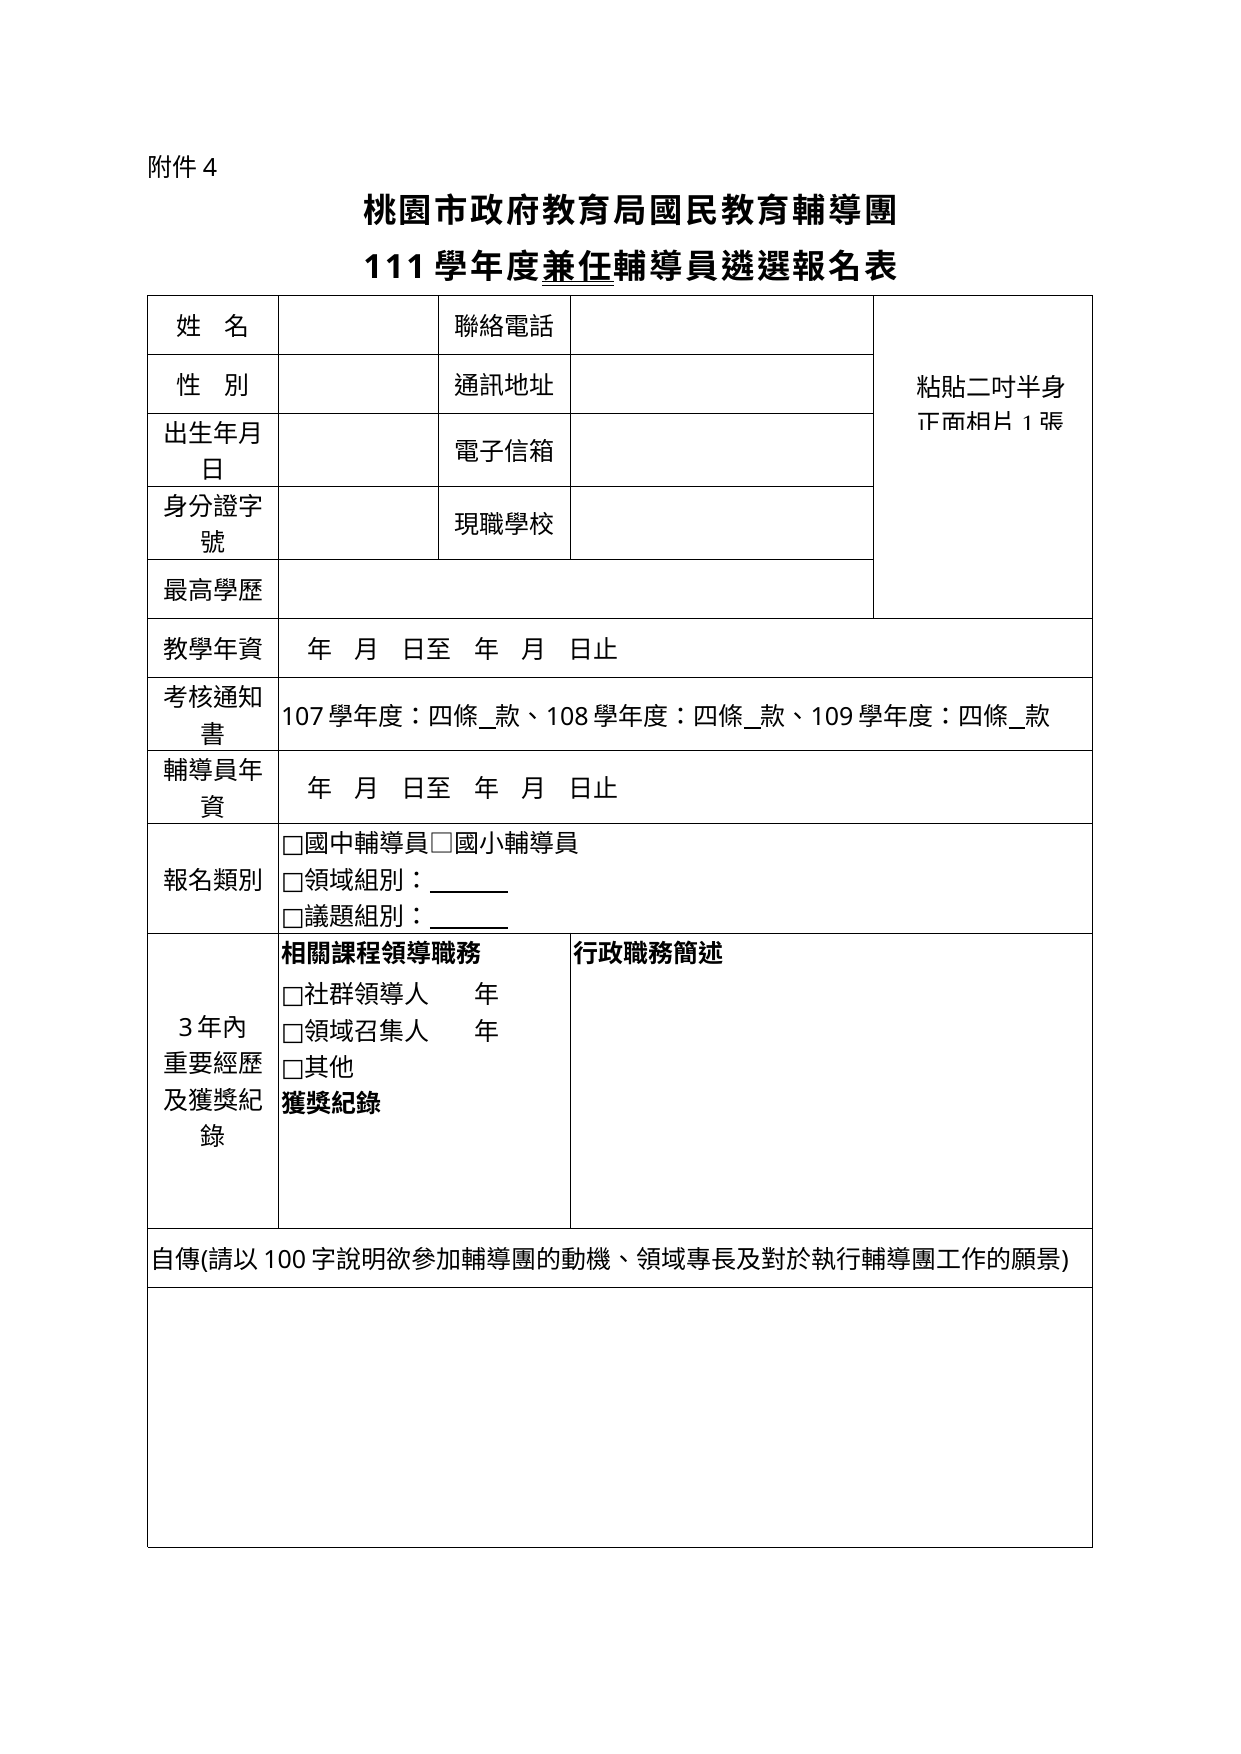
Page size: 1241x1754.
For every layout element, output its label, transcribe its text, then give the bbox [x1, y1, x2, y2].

table_cell [279, 560, 873, 618]
table_cell 年 月 日至 年 月 日止 [279, 751, 1092, 823]
table_header [279, 296, 438, 354]
table_cell 報名類別 [148, 824, 278, 933]
table_cell □國中輔導員□國小輔導員 □領域組別： □議題組別： [279, 824, 1092, 933]
table_cell 通訊地址 [439, 355, 570, 413]
text 桃園市政府教育局國民教育輔導團 [148, 184, 1092, 232]
table_cell 行政職務簡述 [571, 934, 1092, 1227]
table_cell [571, 487, 873, 559]
table_cell 現職學校 [439, 487, 570, 559]
table_cell 考核通知書 [148, 678, 278, 750]
table_cell 年 月 日至 年 月 日止 [279, 619, 1092, 677]
table_header [571, 296, 873, 354]
table_cell [279, 414, 438, 486]
table_cell 相關課程領導職務 □社群領導人 年 □領域召集人 年 □其他 獲獎紀錄 [279, 934, 570, 1227]
table_cell 性 別 [148, 355, 278, 413]
text 111學年度兼任輔導員遴選報名表 [148, 239, 1092, 288]
table_header 姓 名 [148, 296, 278, 354]
table_cell [571, 414, 873, 486]
table_cell 身分證字號 [148, 487, 278, 559]
table_header 聯絡電話 [439, 296, 570, 354]
table_cell [571, 355, 873, 413]
table_cell [148, 1288, 1092, 1547]
table_cell 輔導員年資 [148, 751, 278, 823]
table_cell [279, 355, 438, 413]
table_cell 3年內 重要經歷 及獲獎紀錄 [148, 934, 278, 1227]
table_cell [279, 487, 438, 559]
table_cell 電子信箱 [439, 414, 570, 486]
table_cell 107學年度：四條 款、108學年度：四條 款、109學年度：四條 款 [279, 678, 1092, 750]
text 附件4 [148, 148, 1092, 184]
table_cell 出生年月日 [148, 414, 278, 486]
table_cell 教學年資 [148, 619, 278, 677]
table_cell 最高學歷 [148, 560, 278, 618]
table_cell 自傳(請以100字說明欲參加輔導團的動機、領域專長及對於執行輔導團工作的願景) [148, 1229, 1092, 1287]
table_header [874, 296, 1092, 618]
